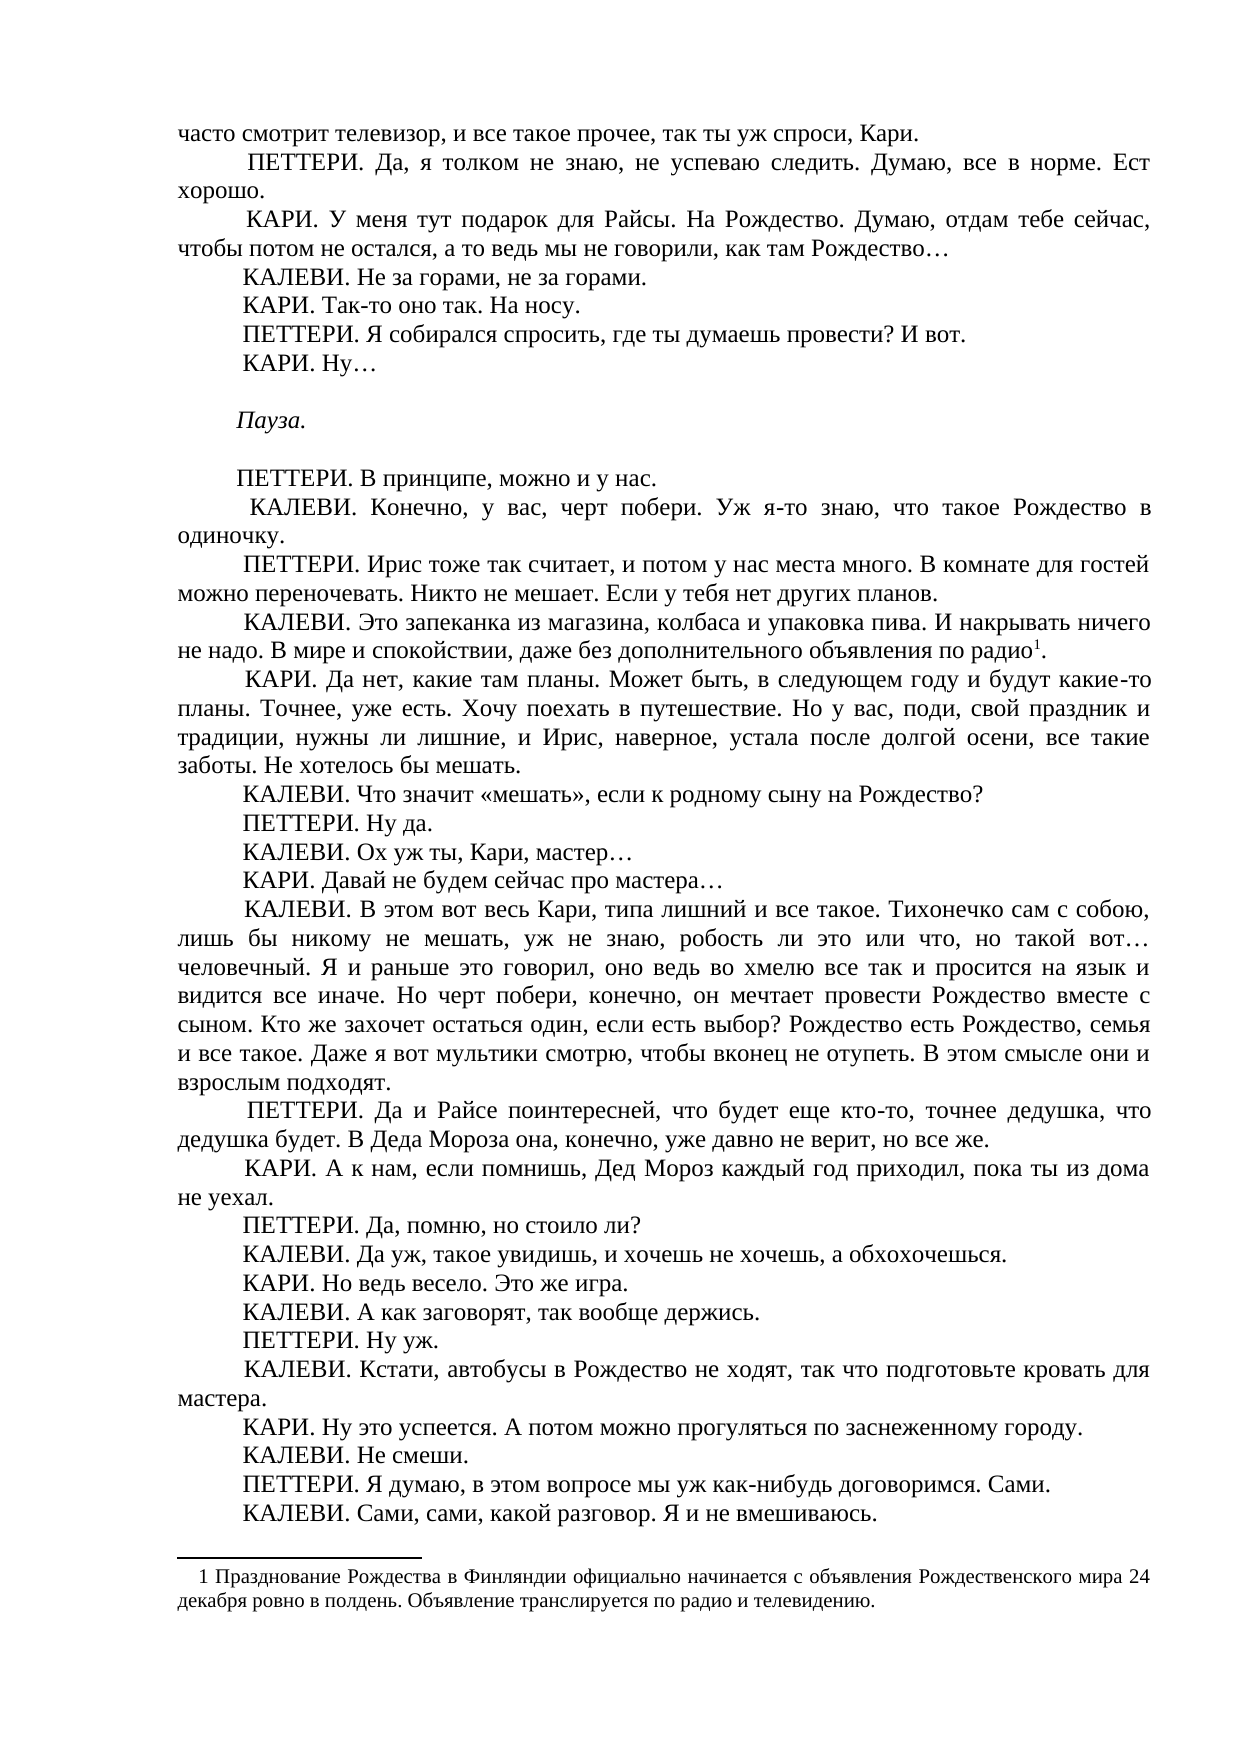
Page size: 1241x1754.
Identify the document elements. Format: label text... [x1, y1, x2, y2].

text Пауза. [177, 406, 1152, 434]
text КАРИ. Ну… [177, 348, 1152, 377]
text ПЕТТЕРИ. Ну уж. [177, 1326, 1152, 1354]
text КАЛЕВИ. Да уж, такое увидишь, и хочешь не хочешь, а обхохочешься. [177, 1239, 1152, 1268]
text ПЕТТЕРИ. Ирис тоже так считает, и потом у нас места много. В комнате для гостей можно переночевать. Никто не мешает. Если у тебя нет других планов. [177, 549, 1152, 607]
text ПЕТТЕРИ. Ну да. [177, 808, 1152, 837]
text КАРИ. У меня тут подарок для Райсы. На Рождество. Думаю, отдам тебе сейчас, чтобы потом не остался, а то ведь мы не говорили, как там Рождество… [177, 204, 1152, 262]
text КАЛЕВИ. Конечно, у вас, черт побери. Уж я-то знаю, что такое Рождество в одиночку. [177, 492, 1152, 549]
text ПЕТТЕРИ. В принципе, можно и у нас. [177, 463, 1152, 492]
text КАЛЕВИ. Кстати, автобусы в Рождество не ходят, так что подготовьте кровать для мастера. [177, 1354, 1152, 1412]
text КАЛЕВИ. Не смеши. [177, 1441, 1152, 1469]
text КАЛЕВИ. Не за горами, не за горами. [177, 262, 1152, 291]
text ПЕТТЕРИ. Да, я толком не знаю, не успеваю следить. Думаю, все в норме. Ест хорошо. [177, 147, 1152, 204]
text КАЛЕВИ. Сами, сами, какой разговор. Я и не вмешиваюсь. [177, 1498, 1152, 1527]
text КАЛЕВИ. Это запеканка из магазина, колбаса и упаковка пива. И накрывать ничего не надо. В мире и спокойствии, даже без дополнительного объявления по радио. [177, 607, 1152, 664]
text КАЛЕВИ. А как заговорят, так вообще держись. [177, 1297, 1152, 1326]
text КАЛЕВИ. В этом вот весь Кари, типа лишний и все такое. Тихонечко сам с собою, лишь бы никому не мешать, уж не знаю, робость ли это или что, но такой вот… человечный. Я и раньше это говорил, оно ведь во хмелю все так и просится на язык и видится все иначе. Но черт побери, конечно, он мечтает провести Рождество вместе с сыном. Кто же захочет остаться один, если есть выбор? Рождество есть Рождество, семья и все такое. Даже я вот мультики смотрю, чтобы вконец не отупеть. В этом смысле они и взрослым подходят. [177, 894, 1152, 1096]
text КАРИ. Ну это успеется. А потом можно прогуляться по заснеженному городу. [177, 1412, 1152, 1441]
text ПЕТТЕРИ. Я собирался спросить, где ты думаешь провести? И вот. [177, 319, 1152, 348]
text КАРИ. Но ведь весело. Это же игра. [177, 1268, 1152, 1297]
text КАРИ. Так-то оно так. На носу. [177, 291, 1152, 319]
text КАРИ. Давай не будем сейчас про мастера… [177, 866, 1152, 894]
text КАЛЕВИ. Ох уж ты, Кари, мастер… [177, 837, 1152, 866]
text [177, 118, 1152, 147]
text ПЕТТЕРИ. Да, помню, но стоило ли? [177, 1211, 1152, 1239]
text КАРИ. Да нет, какие там планы. Может быть, в следующем году и будут какие-то планы. Точнее, уже есть. Хочу поехать в путешествие. Но у вас, поди, свой праздник и традиции, нужны ли лишние, и Ирис, наверное, устала после долгой осени, все такие заботы. Не хотелось бы мешать. [177, 664, 1152, 779]
text ПЕТТЕРИ. Я думаю, в этом вопросе мы уж как-нибудь договоримся. Сами. [177, 1469, 1152, 1498]
text КАЛЕВИ. Что значит «мешать», если к родному сыну на Рождество? [177, 779, 1152, 808]
text КАРИ. А к нам, если помнишь, Дед Мороз каждый год приходил, пока ты из дома не уехал. [177, 1153, 1152, 1211]
text ПЕТТЕРИ. Да и Райсе поинтересней, что будет еще кто-то, точнее дедушка, что дедушка будет. В Деда Мороза она, конечно, уже давно не верит, но все же. [177, 1096, 1152, 1153]
